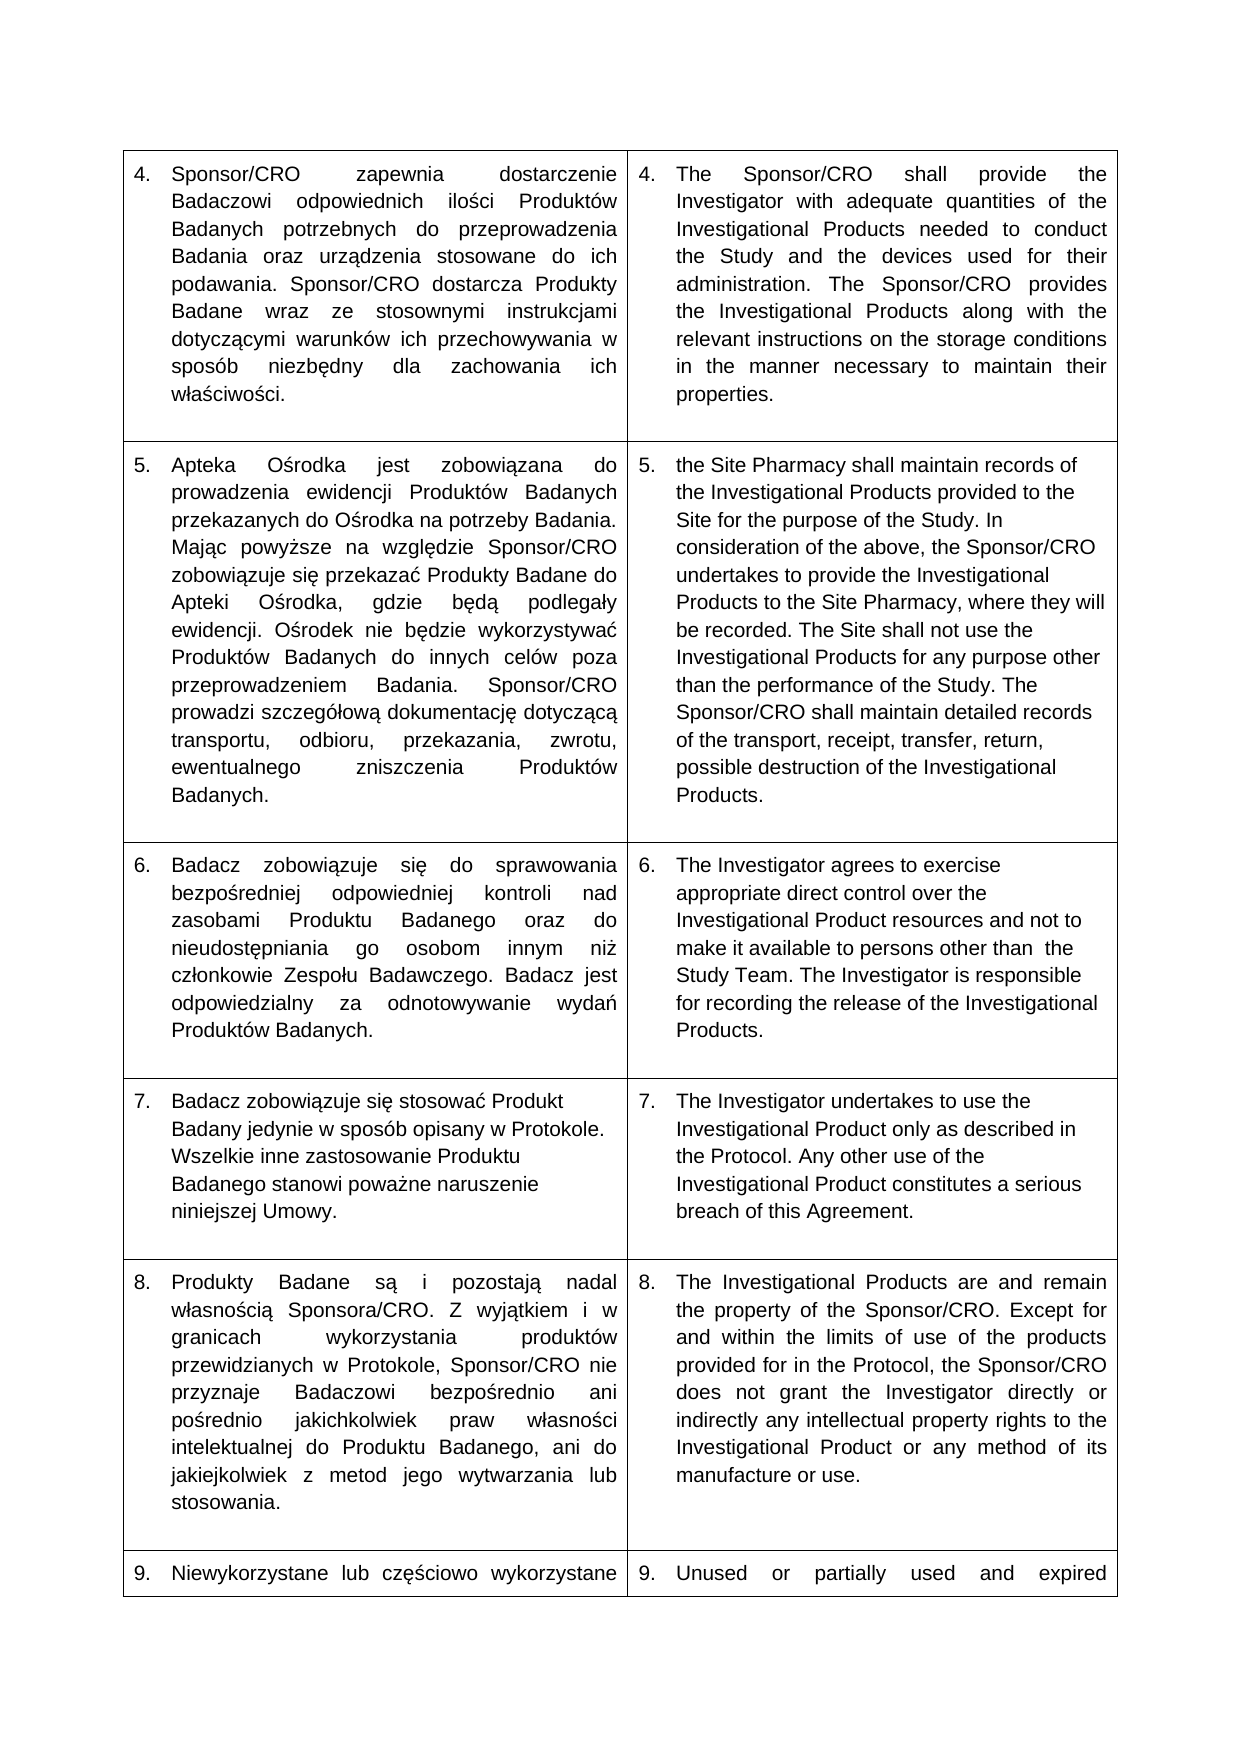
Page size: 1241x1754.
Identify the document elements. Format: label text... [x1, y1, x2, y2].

table_cell The Investigator agrees to exercise appropriate direct control over the Investigational Product resources and not to make it available to persons other than the Study Team. The Investigator is responsible for recording the release of the Investigational Products. [628, 843, 1117, 1078]
table_cell Produkty Badane są i pozostają nadal własnością Sponsora/CRO. Z wyjątkiem i w granicach wykorzystania produktów przewidzianych w Protokole, Sponsor/CRO nie przyznaje Badaczowi bezpośrednio ani pośrednio jakichkolwiek praw własności intelektualnej do Produktu Badanego, ani do jakiejkolwiek z metod jego wytwarzania lub stosowania. [124, 1260, 627, 1550]
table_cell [628, 1551, 1117, 1596]
table_cell Badacz zobowiązuje się stosować Produkt Badany jedynie w sposób opisany w Protokole. Wszelkie inne zastosowanie Produktu Badanego stanowi poważne naruszenie niniejszej Umowy. [124, 1079, 627, 1259]
table_cell The Investigator undertakes to use the Investigational Product only as described in the Protocol. Any other use of the Investigational Product constitutes a serious breach of this Agreement. [628, 1079, 1117, 1259]
table_cell the Site Pharmacy shall maintain records of the Investigational Products provided to the Site for the purpose of the Study. In consideration of the above, the Sponsor/CRO undertakes to provide the Investigational Products to the Site Pharmacy, where they will be recorded. The Site shall not use the Investigational Products for any purpose other than the performance of the Study. The Sponsor/CRO shall maintain detailed records of the transport, receipt, transfer, return, possible destruction of the Investigational Products. [628, 442, 1117, 842]
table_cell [124, 1551, 627, 1596]
table_cell The Investigational Products are and remain the property of the Sponsor/CRO. Except for and within the limits of use of the products provided for in the Protocol, the Sponsor/CRO does not grant the Investigator directly or indirectly any intellectual property rights to the Investigational Product or any method of its manufacture or use. [628, 1260, 1117, 1550]
table_cell Sponsor/CRO zapewnia dostarczenie Badaczowi odpowiednich ilości Produktów Badanych potrzebnych do przeprowadzenia Badania oraz urządzenia stosowane do ich podawania. Sponsor/CRO dostarcza Produkty Badane wraz ze stosownymi instrukcjami dotyczącymi warunków ich przechowywania w sposób niezbędny dla zachowania ich właściwości. [124, 151, 627, 441]
table_cell Badacz zobowiązuje się do sprawowania bezpośredniej odpowiedniej kontroli nad zasobami Produktu Badanego oraz do nieudostępniania go osobom innym niż członkowie Zespołu Badawczego. Badacz jest odpowiedzialny za odnotowywanie wydań Produktów Badanych. [124, 843, 627, 1078]
table_cell Apteka Ośrodka jest zobowiązana do prowadzenia ewidencji Produktów Badanych przekazanych do Ośrodka na potrzeby Badania. Mając powyższe na względzie Sponsor/CRO zobowiązuje się przekazać Produkty Badane do Apteki Ośrodka, gdzie będą podlegały ewidencji. Ośrodek nie będzie wykorzystywać Produktów Badanych do innych celów poza przeprowadzeniem Badania. Sponsor/CRO prowadzi szczegółową dokumentację dotyczącą transportu, odbioru, przekazania, zwrotu, ewentualnego zniszczenia Produktów Badanych. [124, 442, 627, 842]
table_cell The Sponsor/CRO shall provide the Investigator with adequate quantities of the Investigational Products needed to conduct the Study and the devices used for their administration. The Sponsor/CRO provides the Investigational Products along with the relevant instructions on the storage conditions in the manner necessary to maintain their properties. [628, 151, 1117, 441]
